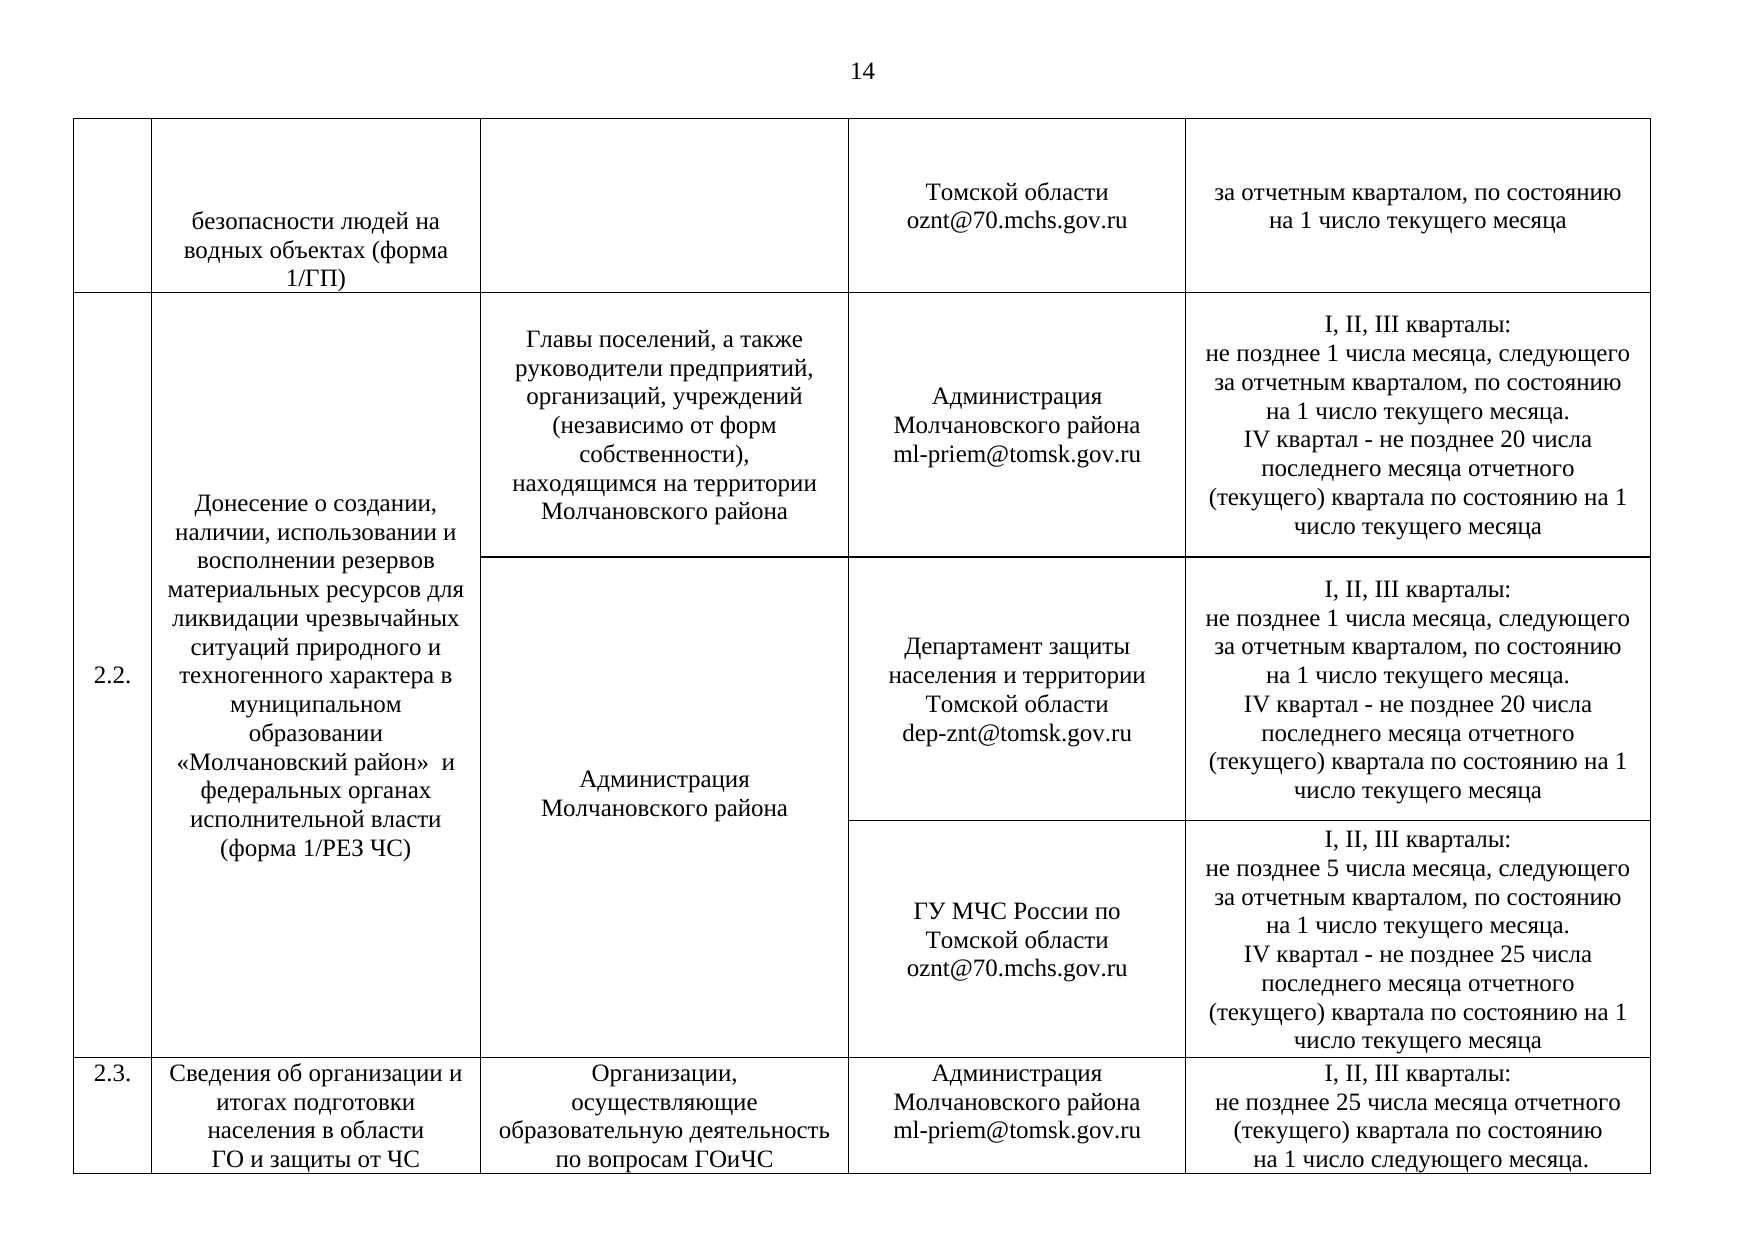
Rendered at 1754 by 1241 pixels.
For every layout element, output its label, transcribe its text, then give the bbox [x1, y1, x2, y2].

table_cell 2.3. [74, 1058, 151, 1173]
table_cell Организации, осуществляющие образовательную деятельность по вопросам ГОиЧС [481, 1058, 848, 1173]
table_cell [1186, 119, 1650, 292]
table_cell ГУ МЧС России по Томской области oznt@70.mchs.gov.ru [849, 821, 1185, 1057]
table_cell Департамент защиты населения и территории Томской области dep-znt@tomsk.gov.ru [849, 558, 1185, 820]
table_cell Донесение о создании, наличии, использовании и восполнении резервов материальных ресурсов для ликвидации чрезвычайных ситуаций природного и техногенного характера в муниципальном образовании «Молчановский район» и федеральных органах исполнительной власти (форма 1/РЕЗ ЧС) [152, 293, 480, 1057]
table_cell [1186, 1058, 1650, 1173]
table_cell I, II, III кварталы: не позднее 1 числа месяца, следующего за отчетным кварталом, по состоянию на 1 число текущего месяца. IV квартал - не позднее 20 числа последнего месяца отчетного (текущего) квартала по состоянию на 1 число текущего месяца [1186, 558, 1650, 820]
table_cell 2.2. [74, 293, 151, 1057]
table_cell Администрация Молчановского района [481, 558, 848, 1057]
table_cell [152, 1058, 480, 1173]
table_cell I, II, III кварталы: не позднее 1 числа месяца, следующего за отчетным кварталом, по состоянию на 1 число текущего месяца. IV квартал - не позднее 20 числа последнего месяца отчетного (текущего) квартала по состоянию на 1 число текущего месяца [1186, 293, 1650, 556]
table_cell Администрация Молчановского района ml-priem@tomsk.gov.ru [849, 293, 1185, 556]
table_cell I, II, III кварталы: не позднее 5 числа месяца, следующего за отчетным кварталом, по состоянию на 1 число текущего месяца. IV квартал - не позднее 25 числа последнего месяца отчетного (текущего) квартала по состоянию на 1 число текущего месяца [1186, 821, 1650, 1057]
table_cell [849, 119, 1185, 292]
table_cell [849, 1058, 1185, 1173]
